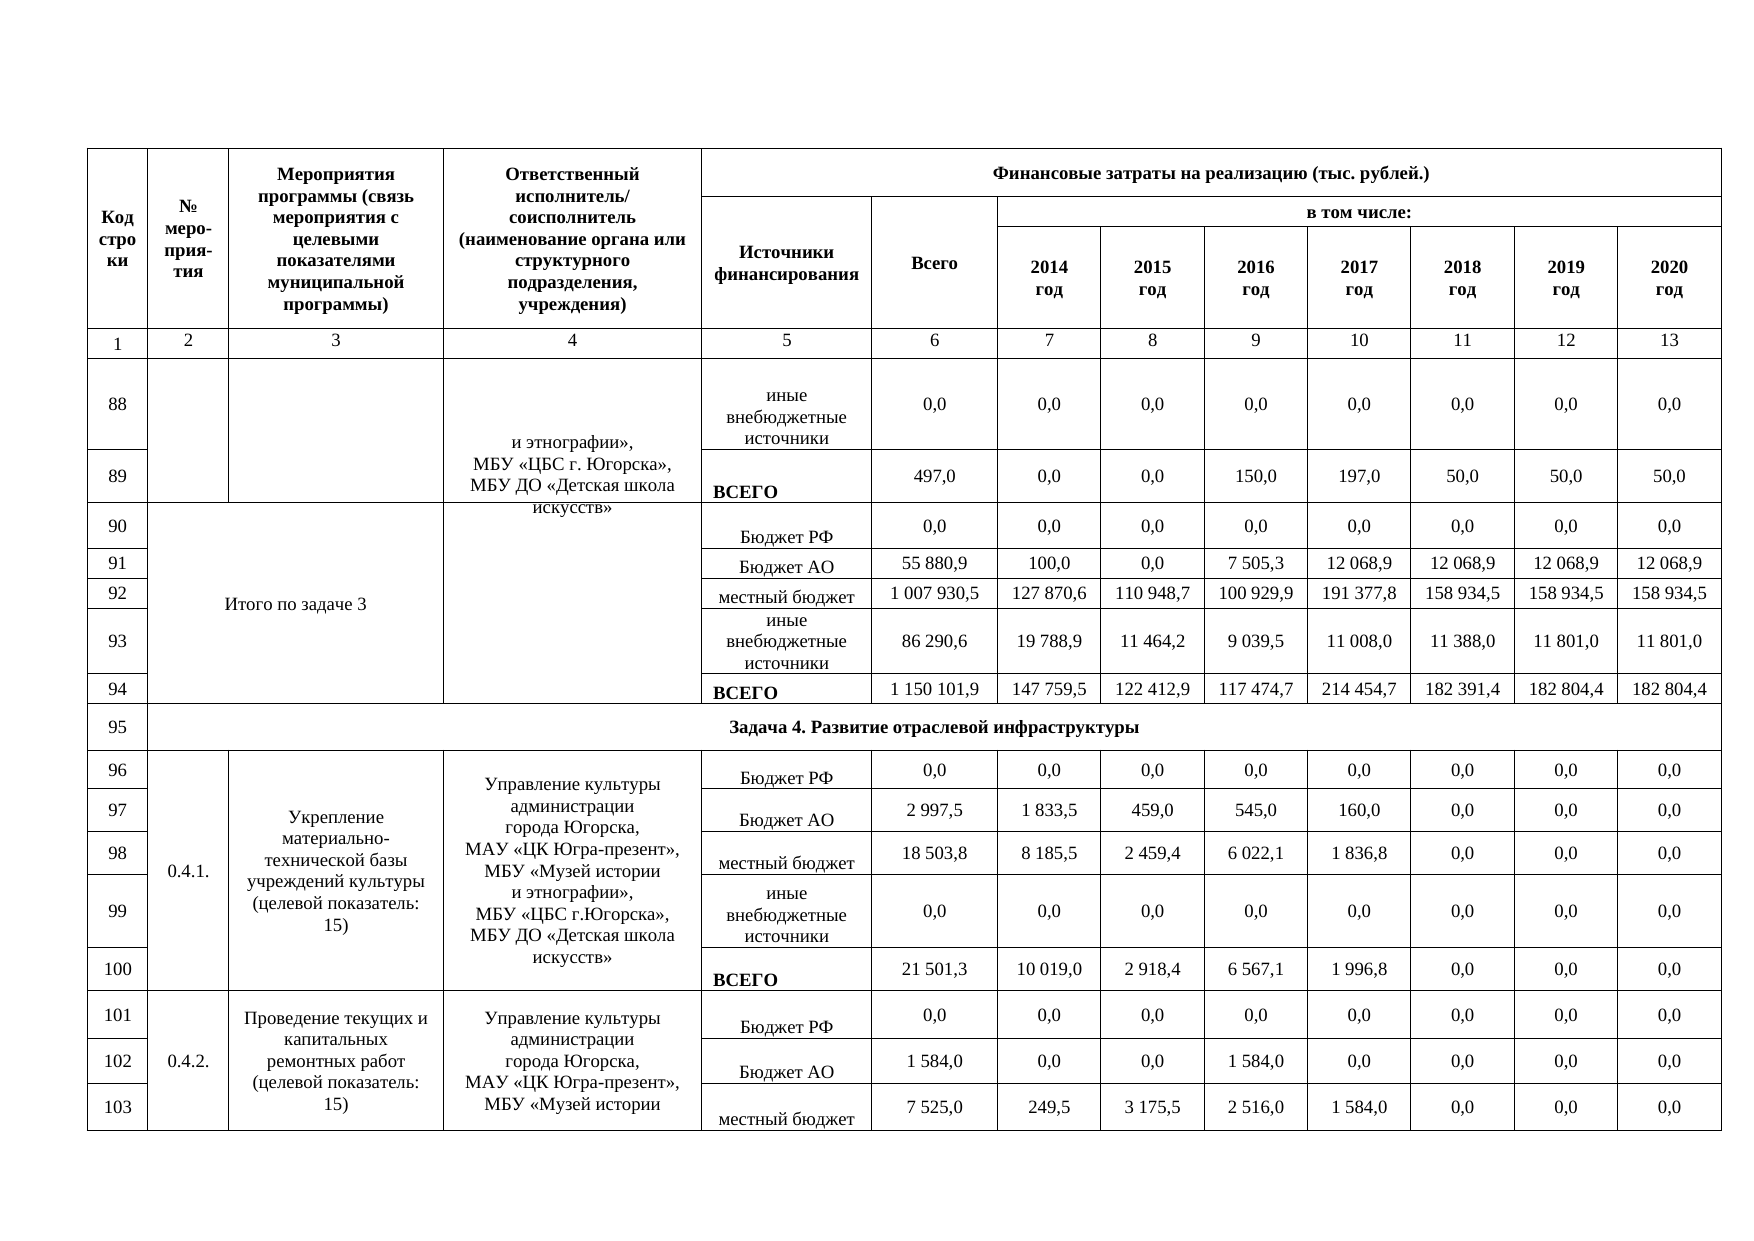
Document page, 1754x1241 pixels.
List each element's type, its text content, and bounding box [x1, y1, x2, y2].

table_cell 0,0 [1308, 875, 1410, 947]
table_cell 7 505,3 [1205, 549, 1307, 577]
table_cell 0,0 [1205, 751, 1307, 788]
table_cell 7 [998, 329, 1100, 358]
table_cell 0,0 [1515, 991, 1617, 1038]
table_cell [444, 503, 701, 703]
table_cell 0,0 [998, 875, 1100, 947]
table_cell 0,0 [1101, 875, 1204, 947]
table_cell 0,0 [1411, 948, 1514, 990]
table_cell 50,0 [1411, 450, 1514, 502]
table_cell 12 068,9 [1515, 549, 1617, 577]
table_cell 497,0 [872, 450, 997, 502]
table_cell 0,0 [1308, 1039, 1410, 1083]
table_cell 0,0 [1101, 450, 1204, 502]
table_cell 158 934,5 [1411, 579, 1514, 607]
table_cell 0,0 [1411, 359, 1514, 449]
table_cell 91 [88, 549, 147, 577]
table_cell 0,0 [872, 359, 997, 449]
table_cell 0,0 [1618, 789, 1721, 831]
table_cell ВСЕГО [702, 674, 871, 703]
table_cell 0,0 [1618, 503, 1721, 547]
table_cell 98 [88, 832, 147, 874]
table_cell 0,0 [1618, 1084, 1721, 1130]
table_cell 0,0 [1515, 503, 1617, 547]
table_cell 0,0 [872, 751, 997, 788]
table_cell 12 068,9 [1411, 549, 1514, 577]
table_cell 0,0 [1101, 751, 1204, 788]
table_cell 12 068,9 [1308, 549, 1410, 577]
table_cell Управление культуры администрации города Югорска, МАУ «ЦК Югра-презент», МБУ «Музей истории и этнографии», МБУ «ЦБС г.Югорска», МБУ ДО «Детская школа искусств» [444, 751, 701, 990]
table_cell Бюджет АО [702, 549, 871, 577]
table_cell 0,0 [1515, 751, 1617, 788]
table_cell 0,0 [1515, 832, 1617, 874]
table_cell 86 290,6 [872, 609, 997, 673]
table_cell 95 [88, 704, 147, 749]
table_cell 0,0 [1411, 875, 1514, 947]
table_cell 0,0 [1205, 875, 1307, 947]
table_cell 11 [1411, 329, 1514, 358]
table_cell Управление культуры администрации города Югорска, МАУ «ЦК Югра-презент», МБУ «Музей истории и этнографии», МБУ «ЦБС г. Югорска», МБУ ДО «Детская школа искусств» [444, 991, 701, 1130]
table_cell 8 [1101, 329, 1204, 358]
table_cell 2 [148, 329, 228, 358]
table_cell 13 [1618, 329, 1721, 358]
table_cell 0.4.2. [148, 991, 228, 1130]
table_cell 5 [702, 329, 871, 358]
table_cell ВСЕГО [702, 948, 871, 990]
table_cell 0,0 [1618, 1039, 1721, 1083]
table_cell 10 019,0 [998, 948, 1100, 990]
table_cell 0,0 [1411, 832, 1514, 874]
table_cell 0,0 [1618, 832, 1721, 874]
table_cell 147 759,5 [998, 674, 1100, 703]
table_cell Укрепление материально-технической базы учреждений культуры (целевой показатель: 15) [229, 751, 443, 990]
table_cell 0,0 [998, 1039, 1100, 1083]
table_cell 0,0 [1101, 359, 1204, 449]
table_cell 0,0 [1308, 991, 1410, 1038]
table_cell 50,0 [1618, 450, 1721, 502]
table_cell местный бюджет [702, 579, 871, 607]
table_cell 0,0 [1618, 751, 1721, 788]
table_cell 0,0 [1205, 503, 1307, 547]
table_cell Бюджет РФ [702, 503, 871, 547]
table_cell 102 [88, 1039, 147, 1083]
table_cell 0,0 [1411, 1039, 1514, 1083]
table_cell 117 474,7 [1205, 674, 1307, 703]
table_cell 0,0 [998, 503, 1100, 547]
table_cell 0,0 [998, 991, 1100, 1038]
table_cell 0,0 [1411, 503, 1514, 547]
table_cell 101 [88, 991, 147, 1038]
table_cell 0,0 [1411, 751, 1514, 788]
table_cell 0,0 [872, 875, 997, 947]
table_cell 191 377,8 [1308, 579, 1410, 607]
table_cell 12 068,9 [1618, 549, 1721, 577]
table_cell 1 007 930,5 [872, 579, 997, 607]
table_cell 160,0 [1308, 789, 1410, 831]
table_cell 103 [88, 1084, 147, 1130]
table_cell 100 [88, 948, 147, 990]
table_cell 12 [1515, 329, 1617, 358]
table_cell 9 039,5 [1205, 609, 1307, 673]
table_cell 2 918,4 [1101, 948, 1204, 990]
table_header Финансовые затраты на реализацию (тыс. рублей.) [702, 149, 1721, 196]
table_cell 6 567,1 [1205, 948, 1307, 990]
table_cell 0,0 [1205, 991, 1307, 1038]
table_cell 1 584,0 [1308, 1084, 1410, 1130]
table_cell 3 175,5 [1101, 1084, 1204, 1130]
table_cell Бюджет РФ [702, 751, 871, 788]
table_cell 2020 год [1618, 227, 1721, 328]
table_cell 93 [88, 609, 147, 673]
table_cell 2 997,5 [872, 789, 997, 831]
table_cell 100 929,9 [1205, 579, 1307, 607]
table_cell 0,0 [1101, 1039, 1204, 1083]
table_cell 110 948,7 [1101, 579, 1204, 607]
table_cell 122 412,9 [1101, 674, 1204, 703]
table_cell Всего [872, 197, 997, 328]
table_cell 99 [88, 875, 147, 947]
table_cell 182 804,4 [1515, 674, 1617, 703]
table_cell 0,0 [1618, 875, 1721, 947]
table_cell 459,0 [1101, 789, 1204, 831]
table_cell 0,0 [1515, 875, 1617, 947]
table_cell 0,0 [1618, 359, 1721, 449]
table_cell 0,0 [1515, 789, 1617, 831]
table_cell 214 454,7 [1308, 674, 1410, 703]
table_cell 0,0 [1308, 503, 1410, 547]
table_cell 11 801,0 [1618, 609, 1721, 673]
table_cell 7 525,0 [872, 1084, 997, 1130]
table_cell 3 [229, 329, 443, 358]
table_cell 0,0 [998, 751, 1100, 788]
table_cell 0,0 [1411, 991, 1514, 1038]
table_cell 18 503,8 [872, 832, 997, 874]
table_cell 96 [88, 751, 147, 788]
table_cell 0,0 [998, 359, 1100, 449]
table_cell 182 804,4 [1618, 674, 1721, 703]
table_cell 2 459,4 [1101, 832, 1204, 874]
table_cell 0,0 [1308, 751, 1410, 788]
table_cell 1 584,0 [1205, 1039, 1307, 1083]
table_cell в том числе: [998, 197, 1721, 226]
table_cell 0,0 [1515, 1039, 1617, 1083]
table_cell иные внебюджетные источники [702, 875, 871, 947]
table_cell 100,0 [998, 549, 1100, 577]
table_cell 0,0 [1101, 549, 1204, 577]
table_cell 11 008,0 [1308, 609, 1410, 673]
table_cell 6 [872, 329, 997, 358]
table_cell 19 788,9 [998, 609, 1100, 673]
table_cell 89 [88, 450, 147, 502]
table_cell 1 996,8 [1308, 948, 1410, 990]
table_cell 127 870,6 [998, 579, 1100, 607]
table_cell 0,0 [1515, 1084, 1617, 1130]
table_cell 2016 год [1205, 227, 1307, 328]
table_cell 90 [88, 503, 147, 547]
table_cell 0,0 [872, 991, 997, 1038]
table_header Мероприятия программы (связь мероприятия с целевыми показателями муниципальной программы) [229, 149, 443, 328]
table_cell 0,0 [872, 503, 997, 547]
table_cell 150,0 [1205, 450, 1307, 502]
table_cell 97 [88, 789, 147, 831]
table_cell 249,5 [998, 1084, 1100, 1130]
table_cell 2014 год [998, 227, 1100, 328]
table_cell 50,0 [1515, 450, 1617, 502]
table_cell Бюджет АО [702, 789, 871, 831]
table_cell 0,0 [1411, 1084, 1514, 1130]
table_header Код строки [88, 149, 147, 328]
table_cell 4 [444, 329, 701, 358]
table_cell 6 022,1 [1205, 832, 1307, 874]
table_cell 94 [88, 674, 147, 703]
table_cell 2019 год [1515, 227, 1617, 328]
table_cell 0,0 [998, 450, 1100, 502]
table_cell 0,0 [1515, 948, 1617, 990]
table_cell Проведение текущих и капитальных ремонтных работ (целевой показатель: 15) [229, 991, 443, 1130]
table_cell Источники финансирования [702, 197, 871, 328]
table_cell 0,0 [1101, 991, 1204, 1038]
table_cell 21 501,3 [872, 948, 997, 990]
table_cell 0,0 [1308, 359, 1410, 449]
table_cell иные внебюджетные источники [702, 609, 871, 673]
table_cell 9 [1205, 329, 1307, 358]
table_cell 197,0 [1308, 450, 1410, 502]
table_cell 158 934,5 [1515, 579, 1617, 607]
table_cell Итого по задаче 3 [148, 503, 443, 703]
table_cell 88 [88, 359, 147, 449]
table_cell 11 388,0 [1411, 609, 1514, 673]
table_cell 10 [1308, 329, 1410, 358]
table_cell 0,0 [1205, 359, 1307, 449]
table_cell 92 [88, 579, 147, 607]
table_cell Бюджет РФ [702, 991, 871, 1038]
table_cell 2017 год [1308, 227, 1410, 328]
table_cell 11 464,2 [1101, 609, 1204, 673]
table_cell 0,0 [1411, 789, 1514, 831]
table_cell 1 833,5 [998, 789, 1100, 831]
table_cell 545,0 [1205, 789, 1307, 831]
table_cell иные внебюджетные источники [702, 359, 871, 449]
table_cell 158 934,5 [1618, 579, 1721, 607]
table_cell 0,0 [1515, 359, 1617, 449]
table_cell 1 [88, 329, 147, 358]
table_cell 0,0 [1101, 503, 1204, 547]
table_cell 8 185,5 [998, 832, 1100, 874]
table_cell местный бюджет [702, 832, 871, 874]
table_cell 0,0 [1618, 991, 1721, 1038]
table_cell Бюджет АО [702, 1039, 871, 1083]
table_cell 2015 год [1101, 227, 1204, 328]
table_cell ВСЕГО [702, 450, 871, 502]
table_cell местный бюджет [702, 1084, 871, 1130]
table_header № меро-прия-тия [148, 149, 228, 328]
table_cell Задача 4. Развитие отраслевой инфраструктуры [148, 704, 1721, 749]
table_cell 2 516,0 [1205, 1084, 1307, 1130]
table_cell 1 150 101,9 [872, 674, 997, 703]
table_cell 11 801,0 [1515, 609, 1617, 673]
table_cell 1 584,0 [872, 1039, 997, 1083]
table_header Ответственный исполнитель/ соисполнитель (наименование органа или структурного подразделения, учреждения) [444, 149, 701, 328]
table_cell 0.4.1. [148, 751, 228, 990]
table_cell 1 836,8 [1308, 832, 1410, 874]
table_cell 55 880,9 [872, 549, 997, 577]
table_cell 182 391,4 [1411, 674, 1514, 703]
table_cell 2018 год [1411, 227, 1514, 328]
table_cell 0,0 [1618, 948, 1721, 990]
